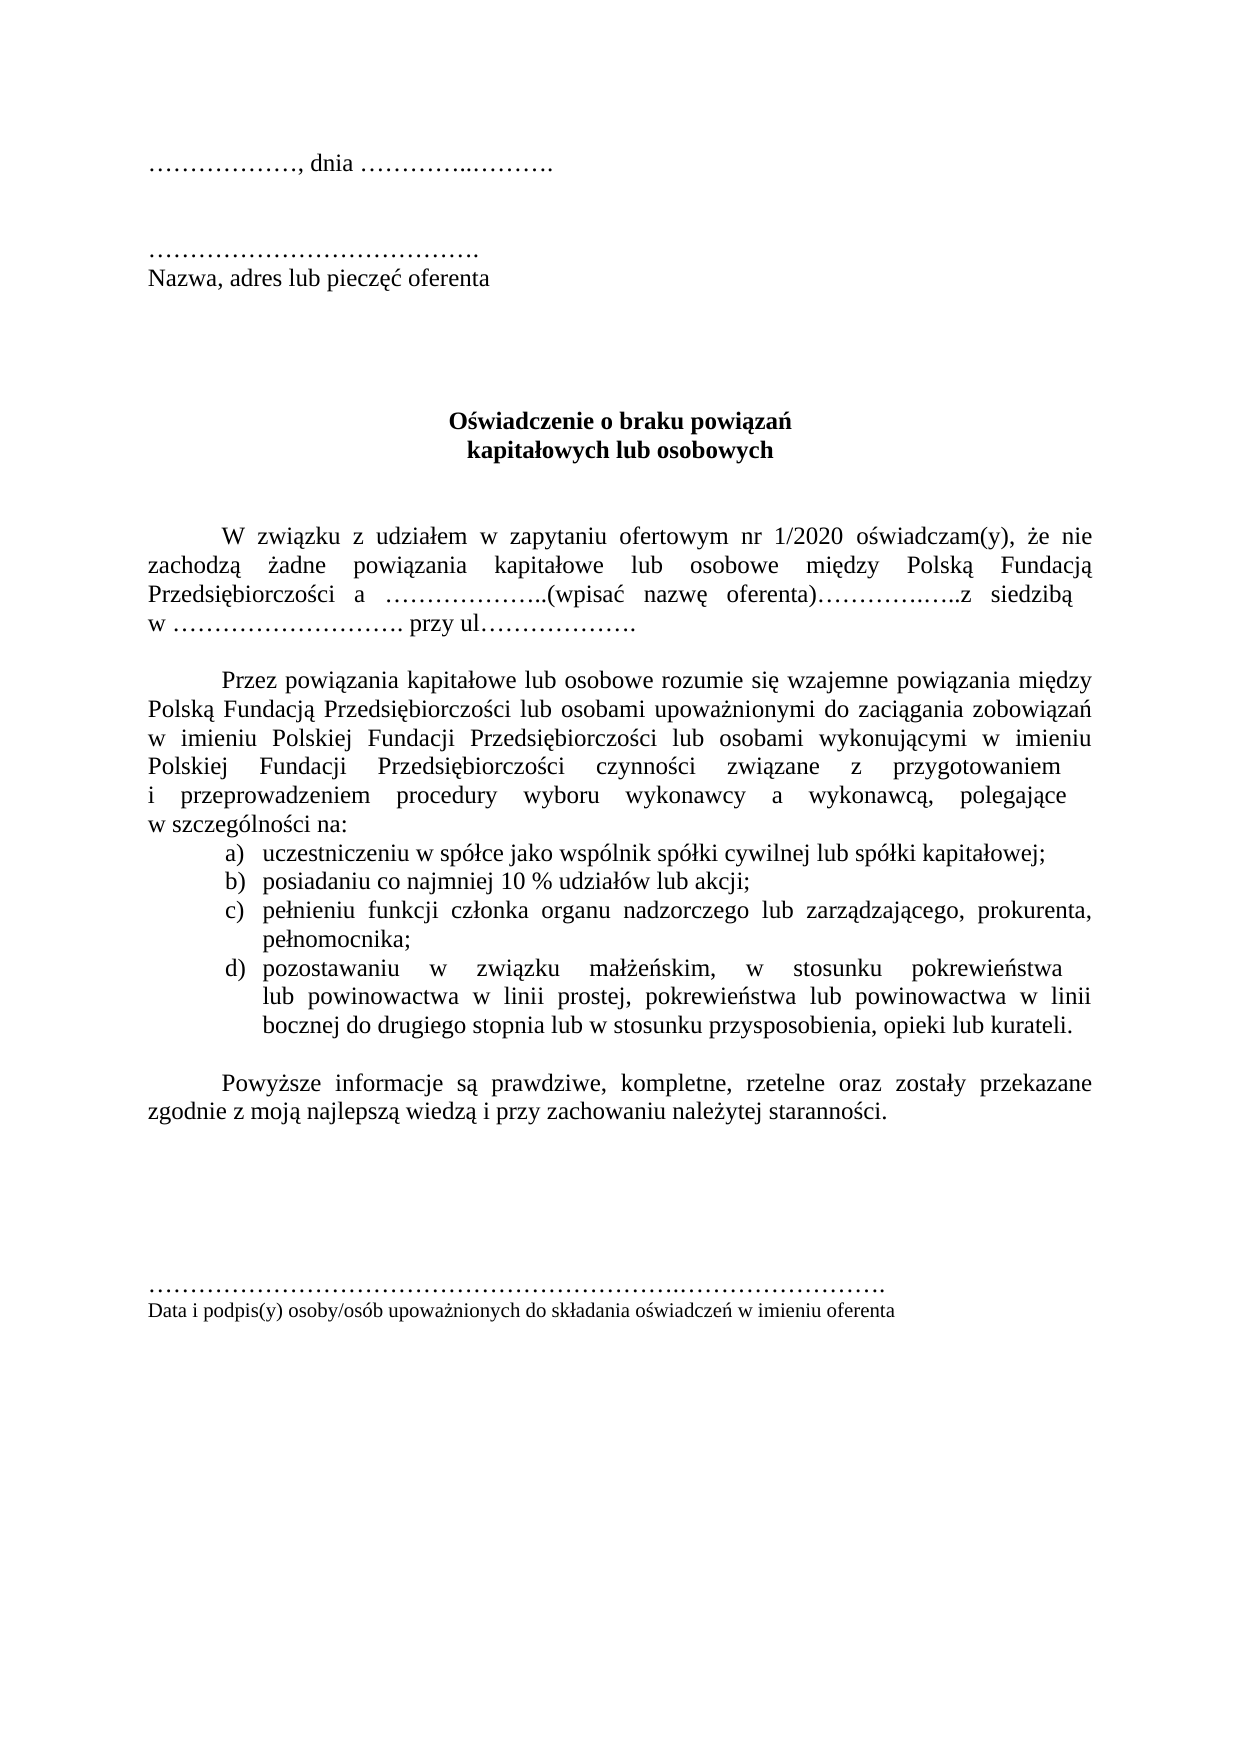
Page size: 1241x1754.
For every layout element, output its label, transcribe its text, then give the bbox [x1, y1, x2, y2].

list uczestniczeniu w spółce jako wspólnik spółki cywilnej lub spółki kapitałowej; [225, 838, 1093, 866]
list pozostawaniu w związku małżeńskim, w stosunku pokrewieństwa lub powinowactwa w linii prostej, pokrewieństwa lub powinowactwa w linii bocznej do drugiego stopnia lub w stosunku przysposobienia, opieki lub kurateli. [225, 953, 1093, 1039]
list posiadaniu co najmniej 10 % udziałów lub akcji; [225, 866, 1093, 895]
text W związku z udziałem w zapytaniu ofertowym nr 1/2020 oświadczam(y), że nie zachodzą żadne powiązania kapitałowe lub osobowe między Polską Fundacją Przedsiębiorczości a ………………..(wpisać nazwę oferenta)………….…..z siedzibą w ………………………. przy ul………………. [148, 521, 1093, 636]
text Powyższe informacje są prawdziwe, kompletne, rzetelne oraz zostały przekazane zgodnie z moją najlepszą wiedzą i przy zachowaniu należytej staranności. [148, 1068, 1093, 1125]
text Oświadczenie o braku powiązań [148, 406, 1093, 435]
text …………………………………. [148, 234, 1093, 263]
text Przez powiązania kapitałowe lub osobowe rozumie się wzajemne powiązania między Polską Fundacją Przedsiębiorczości lub osobami upoważnionymi do zaciągania zobowiązań w imieniu Polskiej Fundacji Przedsiębiorczości lub osobami wykonującymi w imieniu Polskiej Fundacji Przedsiębiorczości czynności związane z przygotowaniem i przeprowadzeniem procedury wyboru wykonawcy a wykonawcą, polegające w szczególności na: [148, 665, 1093, 838]
text kapitałowych lub osobowych [148, 435, 1093, 464]
text Data i podpis(y) osoby/osób upoważnionych do składania oświadczeń w imieniu oferenta [148, 1298, 1093, 1322]
text ……………………………………………………….……………………. [148, 1269, 1093, 1298]
text Nazwa, adres lub pieczęć oferenta [148, 263, 1093, 291]
text ………………, dnia …………..………. [148, 148, 1093, 176]
list pełnieniu funkcji członka organu nadzorczego lub zarządzającego, prokurenta, pełnomocnika; [225, 895, 1093, 953]
